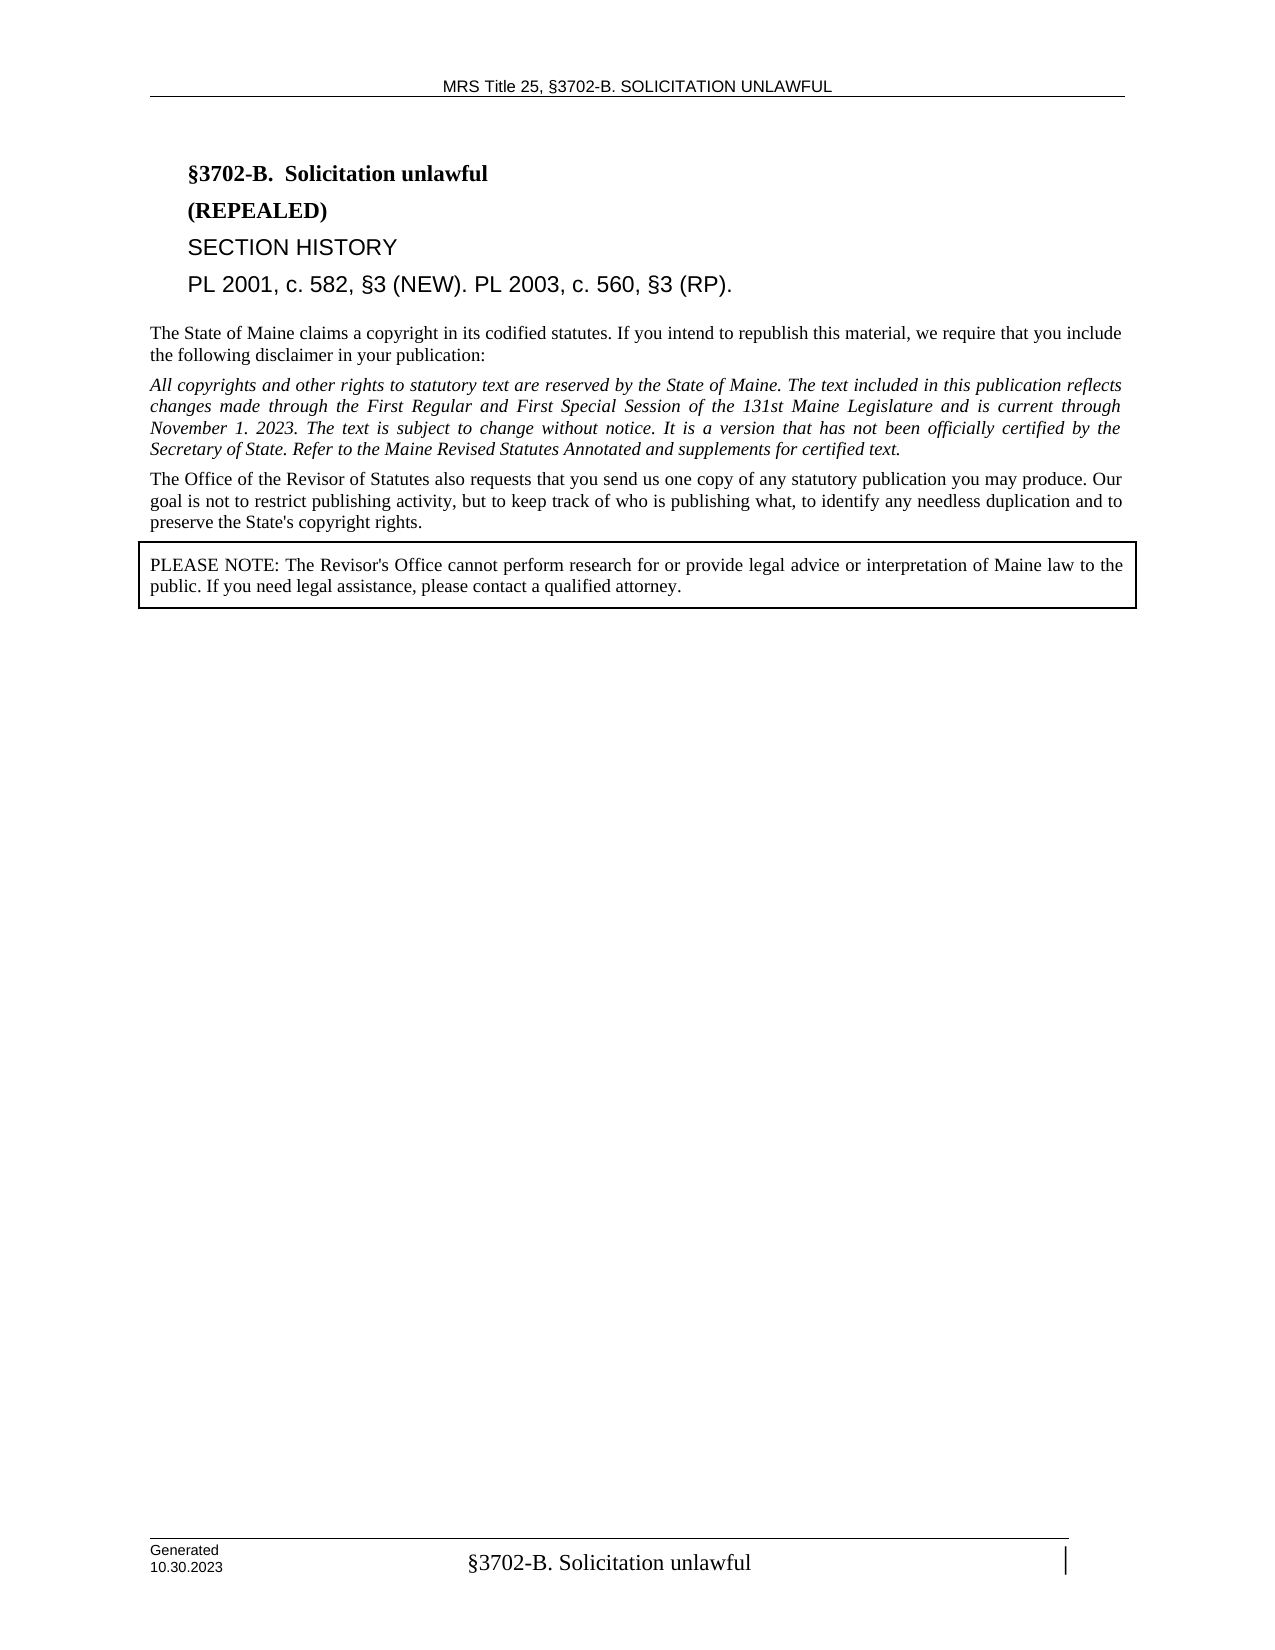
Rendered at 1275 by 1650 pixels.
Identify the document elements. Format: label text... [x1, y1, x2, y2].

text SECTION HISTORY [187, 234, 1125, 260]
text §3702-B. Solicitation unlawful [187, 160, 1125, 187]
text PLEASE NOTE: The Revisor's Office cannot perform research for or provide legal advice or interpretation of Maine law to the public. If you need legal assistance, please contact a qualified attorney. [140, 543, 1135, 607]
text (REPEALED) [187, 197, 1125, 223]
text All copyrights and other rights to statutory text are reserved by the State of Maine. The text included in this publication reflects changes made through the First Regular and First Special Session of the 131st Maine Legislature and is current through November 1. 2023 . The text is subject to change without notice. It is a version that has not been officially certified by the Secretary of State. Refer to the Maine Revised Statutes Annotated and supplements for certified text. [150, 373, 1125, 460]
text The Office of the Revisor of Statutes also requests that you send us one copy of any statutory publication you may produce. Our goal is not to restrict publishing activity, but to keep track of who is publishing what, to identify any needless duplication and to preserve the State's copyright rights. [150, 468, 1125, 533]
text PL 2001, c. 582, §3 (NEW). PL 2003, c. 560, §3 (RP). [187, 271, 1125, 297]
text The State of Maine claims a copyright in its codified statutes. If you intend to republish this material, we require that you include the following disclaimer in your publication: [150, 322, 1125, 365]
